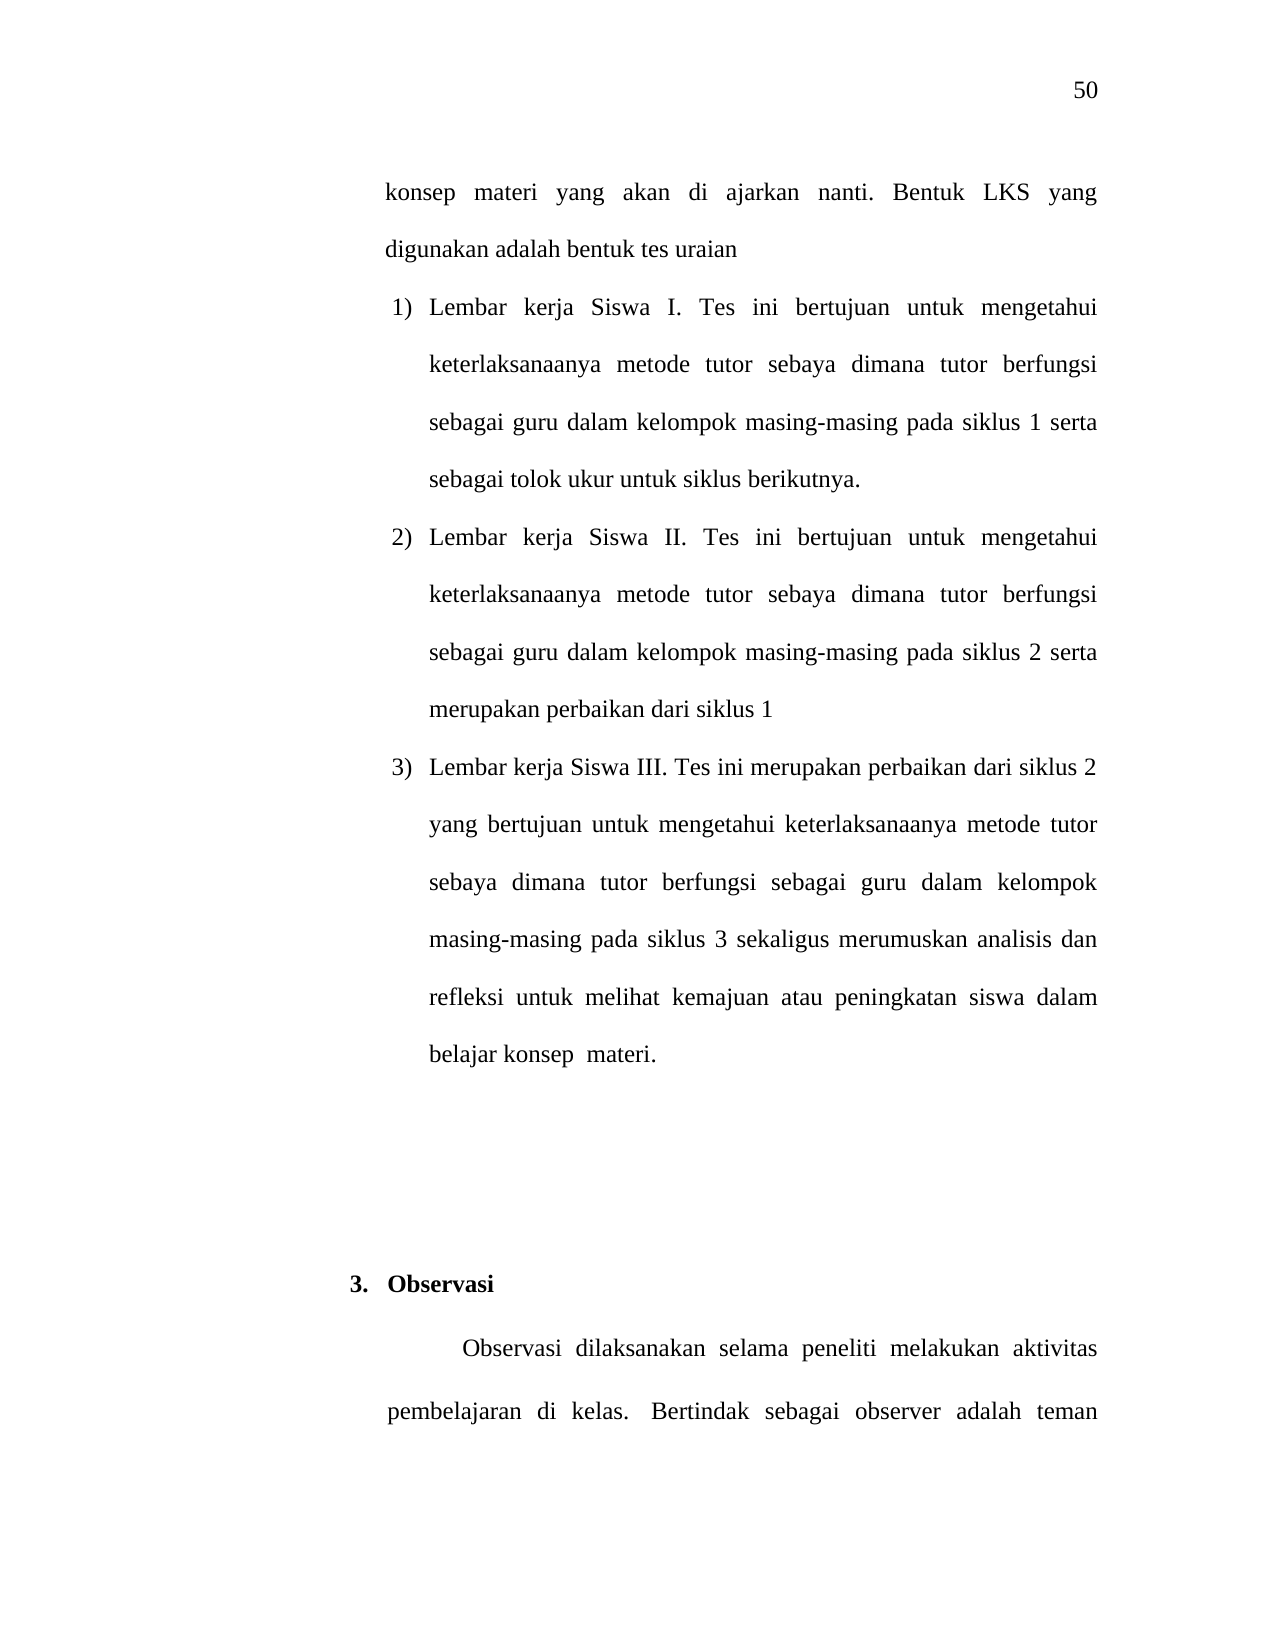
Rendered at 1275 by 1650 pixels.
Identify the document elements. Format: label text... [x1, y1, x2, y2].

list Lembar kerja Siswa II. Tes ini bertujuan untuk mengetahui keterlaksanaanya metode tutor sebaya dimana tutor berfungsi sebagai guru dalam kelompok masing-masing pada siklus 2 serta merupakan perbaikan dari siklus 1 [391, 522, 1098, 723]
list Lembar kerja Siswa III. Tes ini merupakan perbaikan dari siklus 2 yang bertujuan untuk mengetahui keterlaksanaanya metode tutor sebaya dimana tutor berfungsi sebagai guru dalam kelompok masing-masing pada siklus 3 sekaligus merumuskan analisis dan refleksi untuk melihat kemajuan atau peningkatan siswa dalam belajar konsep materi. [391, 752, 1098, 1068]
list Observasi [349, 1269, 1098, 1298]
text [385, 177, 1098, 263]
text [387, 1333, 1098, 1425]
list Lembar kerja Siswa I. Tes ini bertujuan untuk mengetahui keterlaksanaanya metode tutor sebaya dimana tutor berfungsi sebagai guru dalam kelompok masing-masing pada siklus 1 serta sebagai tolok ukur untuk siklus berikutnya. [391, 292, 1098, 493]
